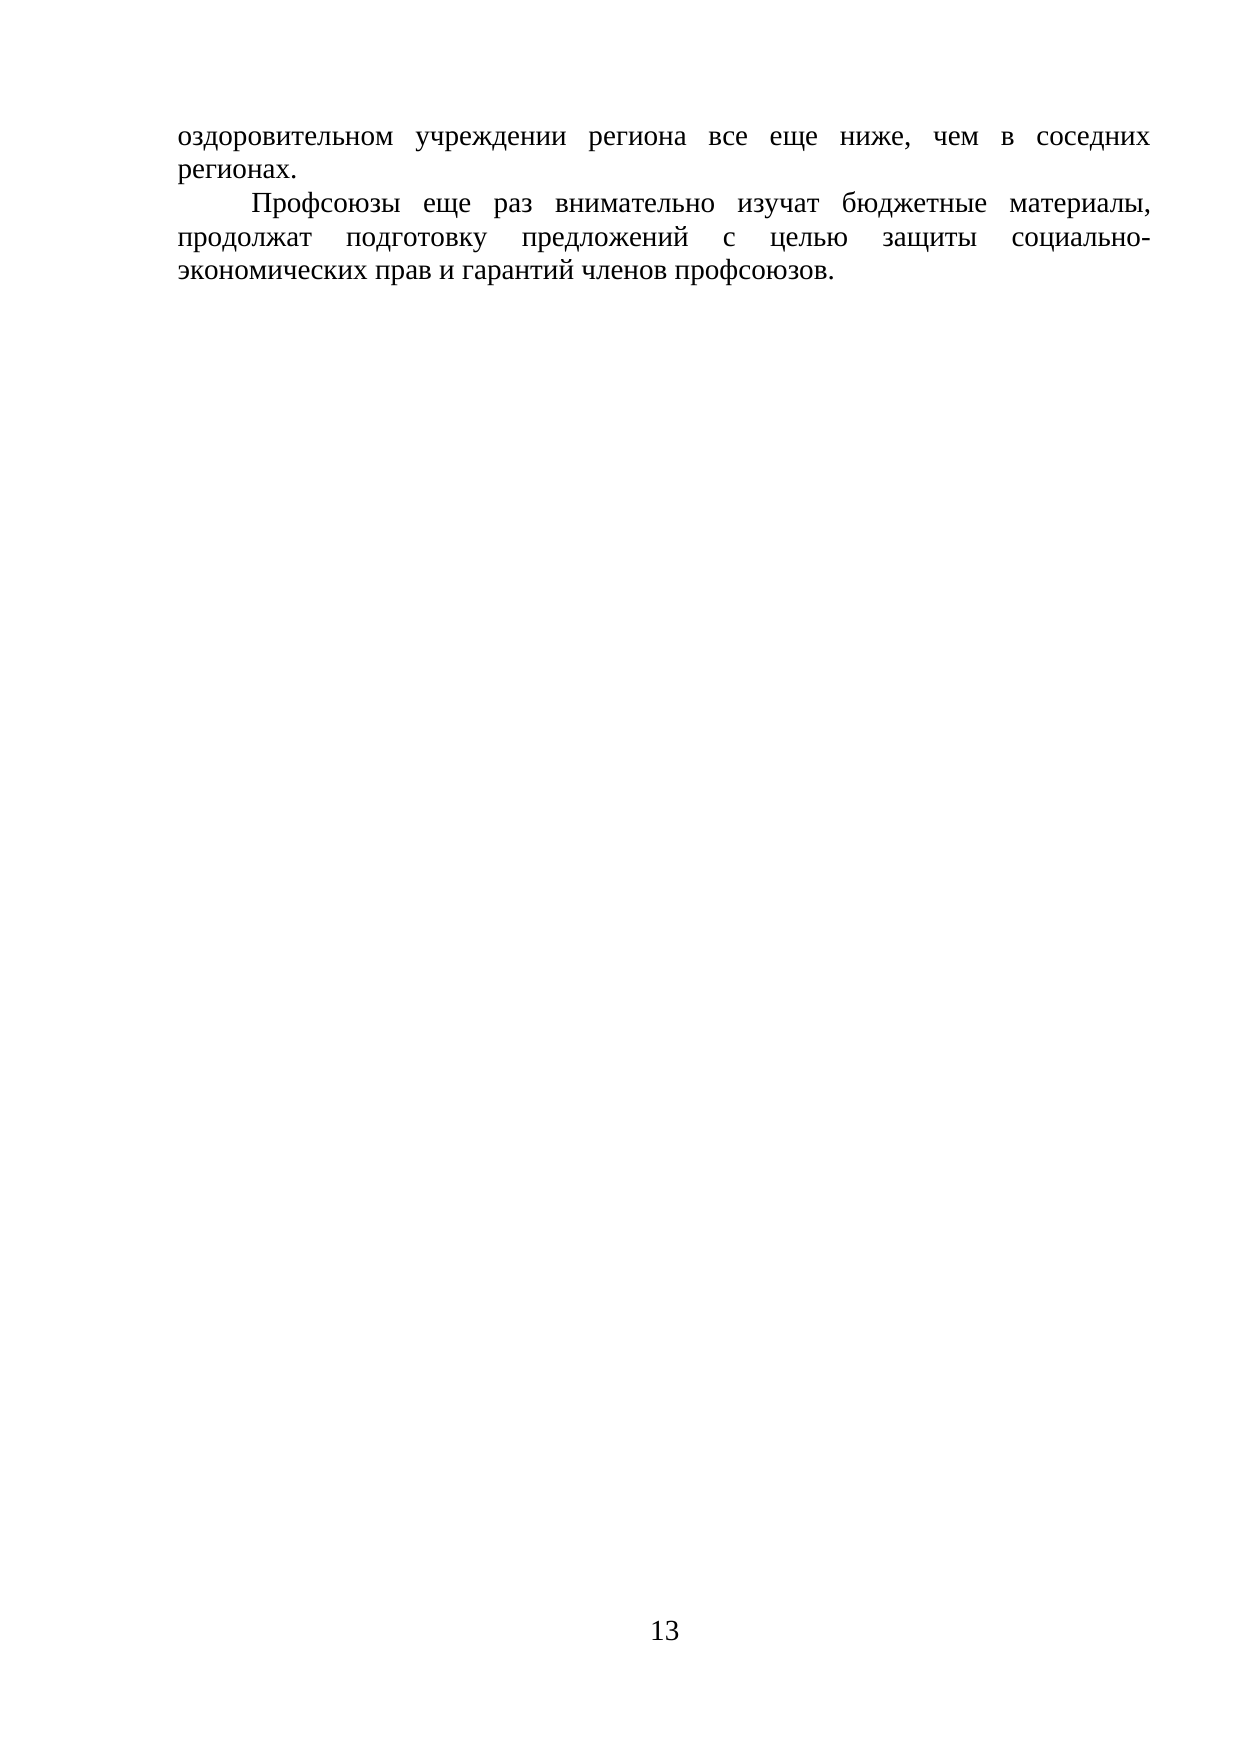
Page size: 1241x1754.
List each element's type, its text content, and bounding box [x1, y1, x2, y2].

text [177, 118, 1152, 185]
text Профсоюзы еще раз внимательно изучат бюджетные материалы, продолжат подготовку предложений с целью защиты социально-экономических прав и гарантий членов профсоюзов. [177, 185, 1152, 286]
